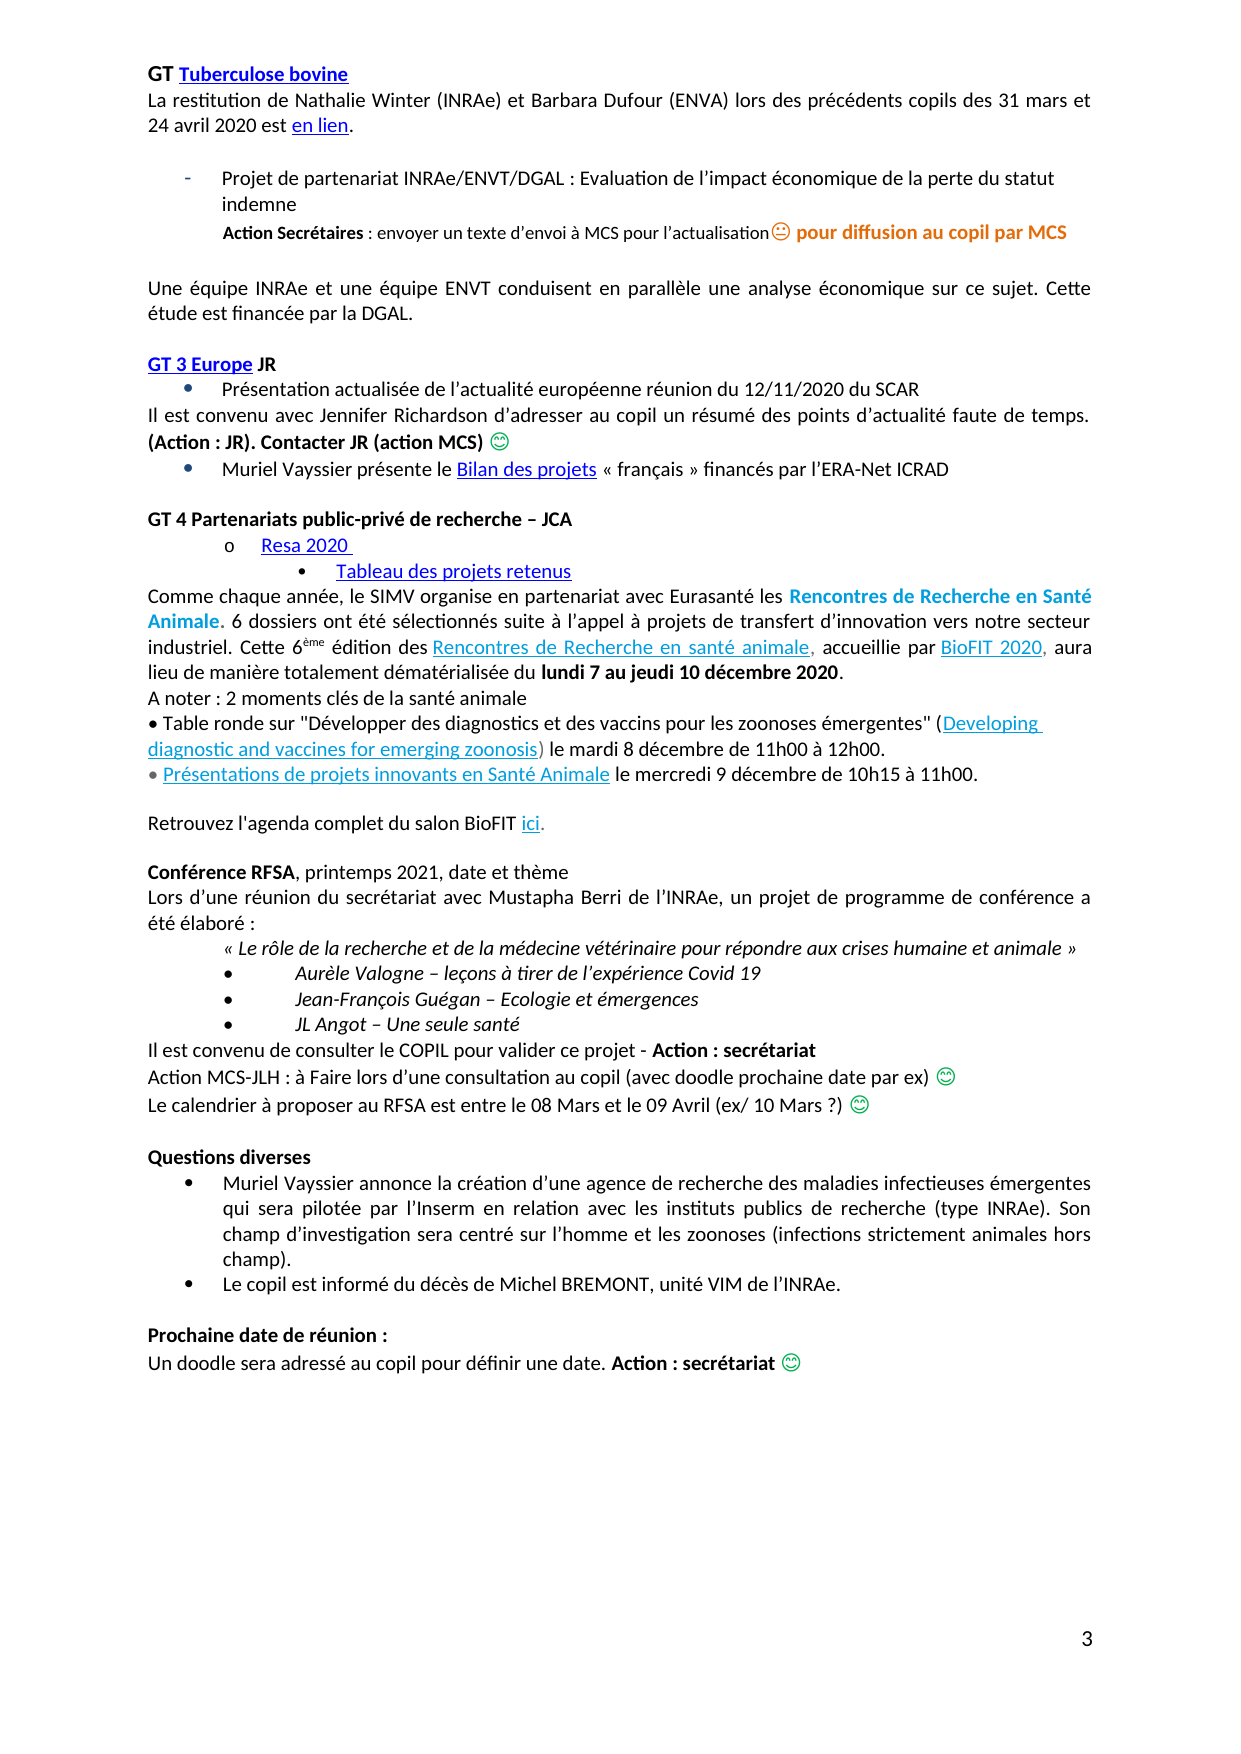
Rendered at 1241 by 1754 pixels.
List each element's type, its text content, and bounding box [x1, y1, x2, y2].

text Une équipe INRAe et une équipe ENVT conduisent en parallèle une analyse économique sur ce sujet. Cette étude est financée par la DGAL. [148, 275, 1092, 326]
text Retrouvez l'agenda complet du salon BioFIT ici. [148, 810, 1092, 835]
list Conférence RFSA, printemps 2021, date et thème [148, 859, 1092, 884]
list • JL Angot – Une seule santé [223, 1011, 1092, 1037]
text Il est convenu de consulter le COPIL pour valider ce projet - Action : secrétariat [148, 1037, 1092, 1062]
text GT Tuberculose bovine [148, 59, 1092, 87]
list Projet de partenariat INRAe/ENVT/DGAL : Evaluation de l’impact économique de la perte du statut indemne [184, 163, 1092, 217]
text Il est convenu avec Jennifer Richardson d’adresser au copil un résumé des points d’actualité faute de temps. (Action : JR). Contacter JR (action MCS) [148, 402, 1092, 456]
list Muriel Vayssier annonce la création d’une agence de recherche des maladies infectieuses émergentes qui sera pilotée par l’Inserm en relation avec les instituts publics de recherche (type INRAe). Son champ d’investigation sera centré sur l’homme et les zoonoses (infections strictement animales hors champ). [185, 1170, 1092, 1272]
text GT 4 Partenariats public-privé de recherche – JCA [148, 507, 1092, 532]
list • Aurèle Valogne – leçons à tirer de l’expérience Covid 19 [223, 961, 1092, 986]
text Un doodle sera adressé au copil pour définir une date. Action : secrétariat [148, 1348, 1092, 1376]
list Lors d’une réunion du secrétariat avec Mustapha Berri de l’INRAe, un projet de programme de conférence a été élaboré : [148, 884, 1092, 935]
list Tableau des projets retenus [299, 558, 1092, 583]
list Action Secrétaires : envoyer un texte d’envoi à MCS pour l’actualisation pour diffusion au copil par MCS [223, 217, 1092, 245]
list Questions diverses [148, 1144, 1092, 1170]
list Muriel Vayssier présente le Bilan des projets « français » financés par l’ERA-Net ICRAD [184, 456, 1092, 481]
list Le copil est informé du décès de Michel BREMONT, unité VIM de l’INRAe. [185, 1272, 1092, 1297]
list Le calendrier à proposer au RFSA est entre le 08 Mars et le 09 Avril (ex/ 10 Mars ?) [148, 1091, 1092, 1119]
text Prochaine date de réunion : [148, 1322, 1092, 1348]
text GT 3 Europe JR [148, 351, 1092, 376]
list « Le rôle de la recherche et de la médecine vétérinaire pour répondre aux crises humaine et animale » [223, 935, 1092, 961]
text A noter : 2 moments clés de la santé animale • Table ronde sur "Développer des diagnostics et des vaccins pour les zoonoses émergentes" (Developing diagnostic and vaccines for emerging zoonosis) le mardi 8 décembre de 11h00 à 12h00. • Présentations de projets innovants en Santé Animale le mercredi 9 décembre de 10h15 à 11h00. [148, 685, 1092, 787]
list • Jean-François Guégan – Ecologie et émergences [223, 986, 1092, 1011]
text Comme chaque année, le SIMV organise en partenariat avec Eurasanté les Rencontres de Recherche en Santé Animale. 6 dossiers ont été sélectionnés suite à l’appel à projets de transfert d’innovation vers notre secteur industriel. Cette 6ème édition des Rencontres de Recherche en santé animale, accueillie par BioFIT 2020, aura lieu de manière totalement dématérialisée du lundi 7 au jeudi 10 décembre 2020. [148, 583, 1092, 685]
list Présentation actualisée de l’actualité européenne réunion du 12/11/2020 du SCAR [184, 376, 1092, 402]
text Action MCS-JLH : à Faire lors d’une consultation au copil (avec doodle prochaine date par ex) [148, 1062, 1092, 1091]
text La restitution de Nathalie Winter (INRAe) et Barbara Dufour (ENVA) lors des précédents copils des 31 mars et 24 avril 2020 est en lien. [148, 87, 1092, 138]
list Resa 2020 [224, 532, 1092, 558]
